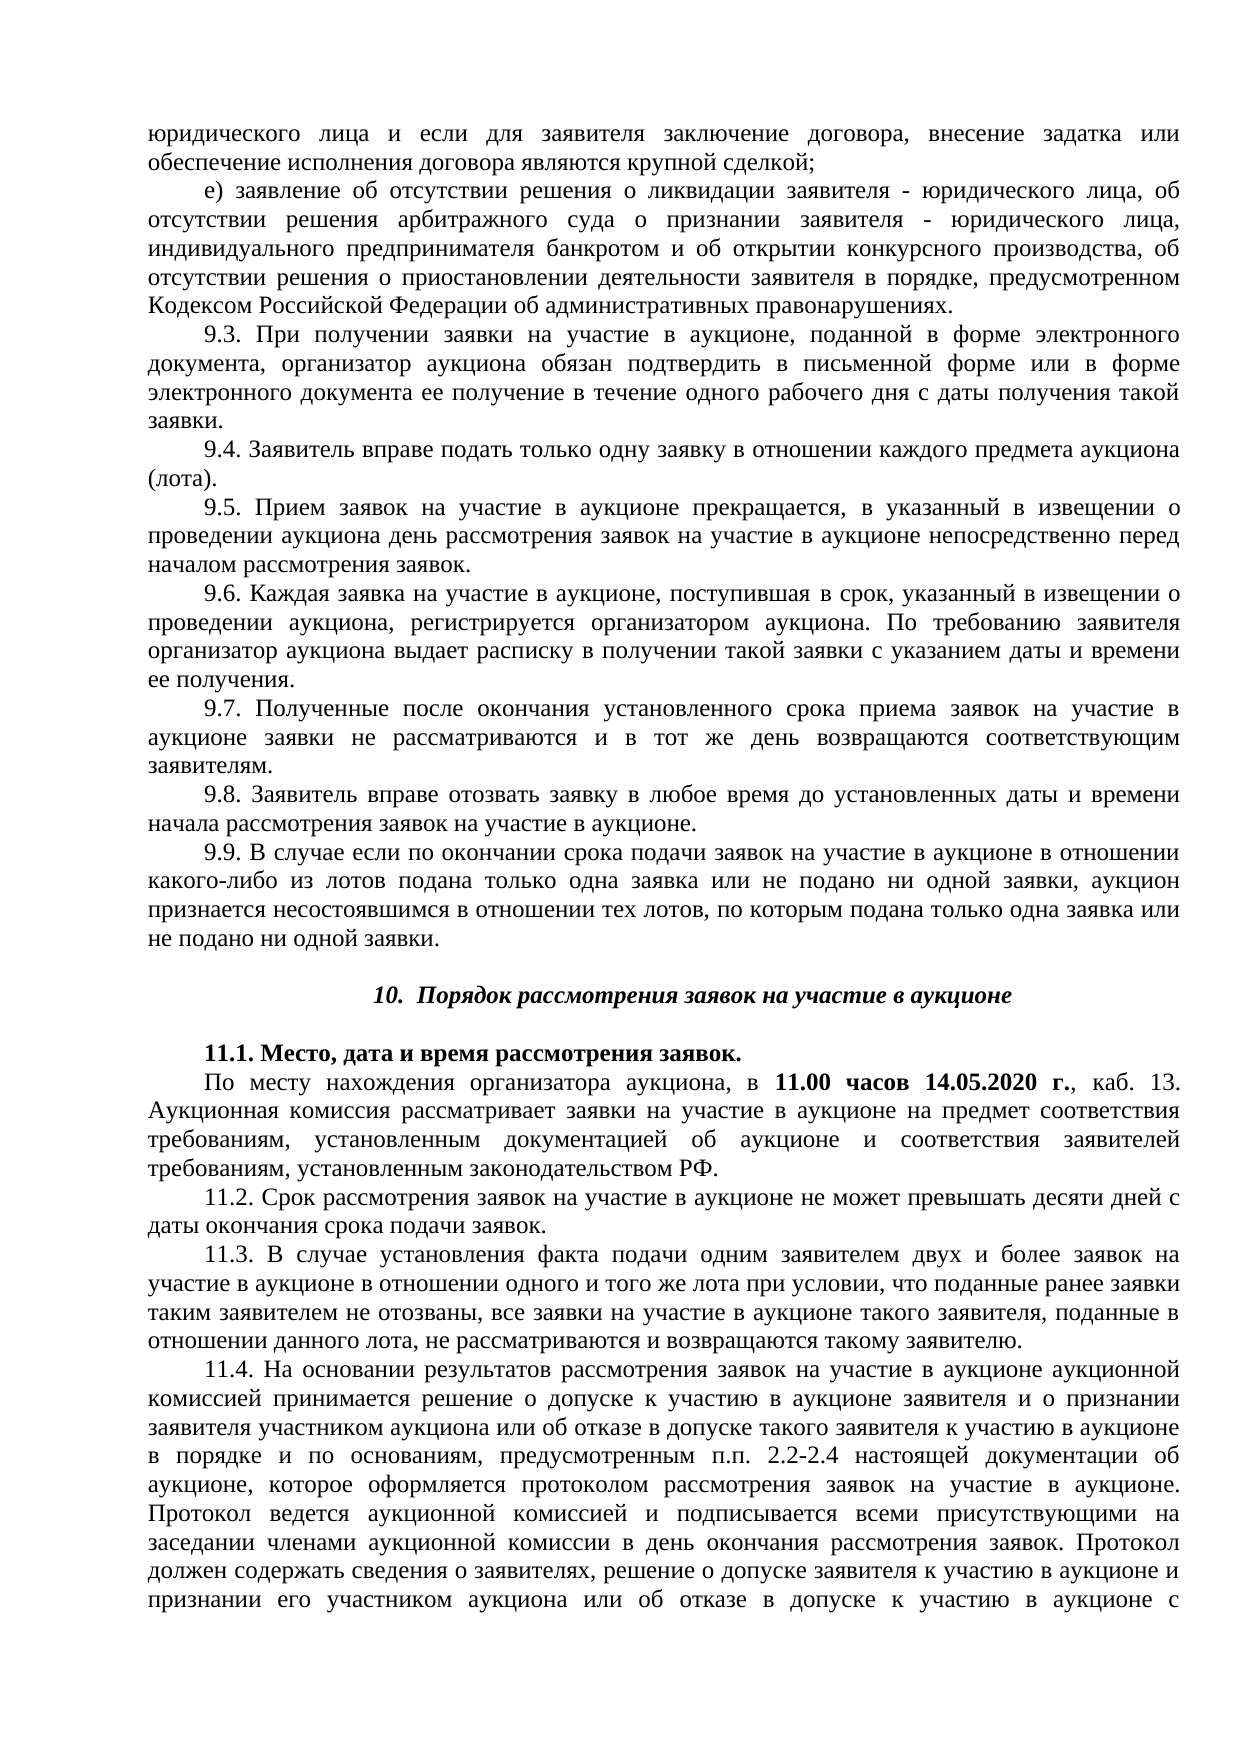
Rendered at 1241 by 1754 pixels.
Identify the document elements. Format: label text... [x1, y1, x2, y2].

text 9.8. Заявитель вправе отозвать заявку в любое время до установленных даты и времени начала рассмотрения заявок на участие в аукционе. [148, 779, 1181, 837]
text е) заявление об отсутствии решения о ликвидации заявителя - юридического лица, об отсутствии решения арбитражного суда о признании заявителя - юридического лица, индивидуального предпринимателя банкротом и об открытии конкурсного производства, об отсутствии решения о приостановлении деятельности заявителя в порядке, предусмотренном Кодексом Российской Федерации об административных правонарушениях. [148, 176, 1181, 319]
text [148, 118, 1181, 176]
text 11.2. Срок рассмотрения заявок на участие в аукционе не может превышать десяти дней с даты окончания срока подачи заявок. [148, 1182, 1181, 1239]
text 11.1. Место, дата и время рассмотрения заявок. [148, 1038, 1181, 1067]
text 11.3. В случае установления факта подачи одним заявителем двух и более заявок на участие в аукционе в отношении одного и того же лота при условии, что поданные ранее заявки таким заявителем не отозваны, все заявки на участие в аукционе такого заявителя, поданные в отношении данного лота, не рассматриваются и возвращаются такому заявителю. [148, 1239, 1181, 1354]
text 9.9. В случае если по окончании срока подачи заявок на участие в аукционе в отношении какого-либо из лотов подана только одна заявка или не подано ни одной заявки, аукцион признается несостоявшимся в отношении тех лотов, по которым подана только одна заявка или не подано ни одной заявки. [148, 837, 1181, 952]
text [148, 1354, 1181, 1613]
text 9.4. Заявитель вправе подать только одну заявку в отношении каждого предмета аукциона (лота). [148, 434, 1181, 492]
text 9.3. При получении заявки на участие в аукционе, поданной в форме электронного документа, организатор аукциона обязан подтвердить в письменной форме или в форме электронного документа ее получение в течение одного рабочего дня с даты получения такой заявки. [148, 319, 1181, 434]
text 10. Порядок рассмотрения заявок на участие в аукционе [148, 981, 1181, 1009]
text 9.5. Прием заявок на участие в аукционе прекращается, в указанный в извещении о проведении аукциона день рассмотрения заявок на участие в аукционе непосредственно перед началом рассмотрения заявок. [148, 492, 1181, 578]
text По месту нахождения организатора аукциона, в 11.00 часов 14.05.2020 г., каб. 13. Аукционная комиссия рассматривает заявки на участие в аукционе на предмет соответствия требованиям, установленным документацией об аукционе и соответствия заявителей требованиям, установленным законодательством РФ. [148, 1067, 1181, 1182]
text 9.7. Полученные после окончания установленного срока приема заявок на участие в аукционе заявки не рассматриваются и в тот же день возвращаются соответствующим заявителям. [148, 693, 1181, 779]
text 9.6. Каждая заявка на участие в аукционе, поступившая в срок, указанный в извещении о проведении аукциона, регистрируется организатором аукциона. По требованию заявителя организатор аукциона выдает расписку в получении такой заявки с указанием даты и времени ее получения. [148, 578, 1181, 693]
